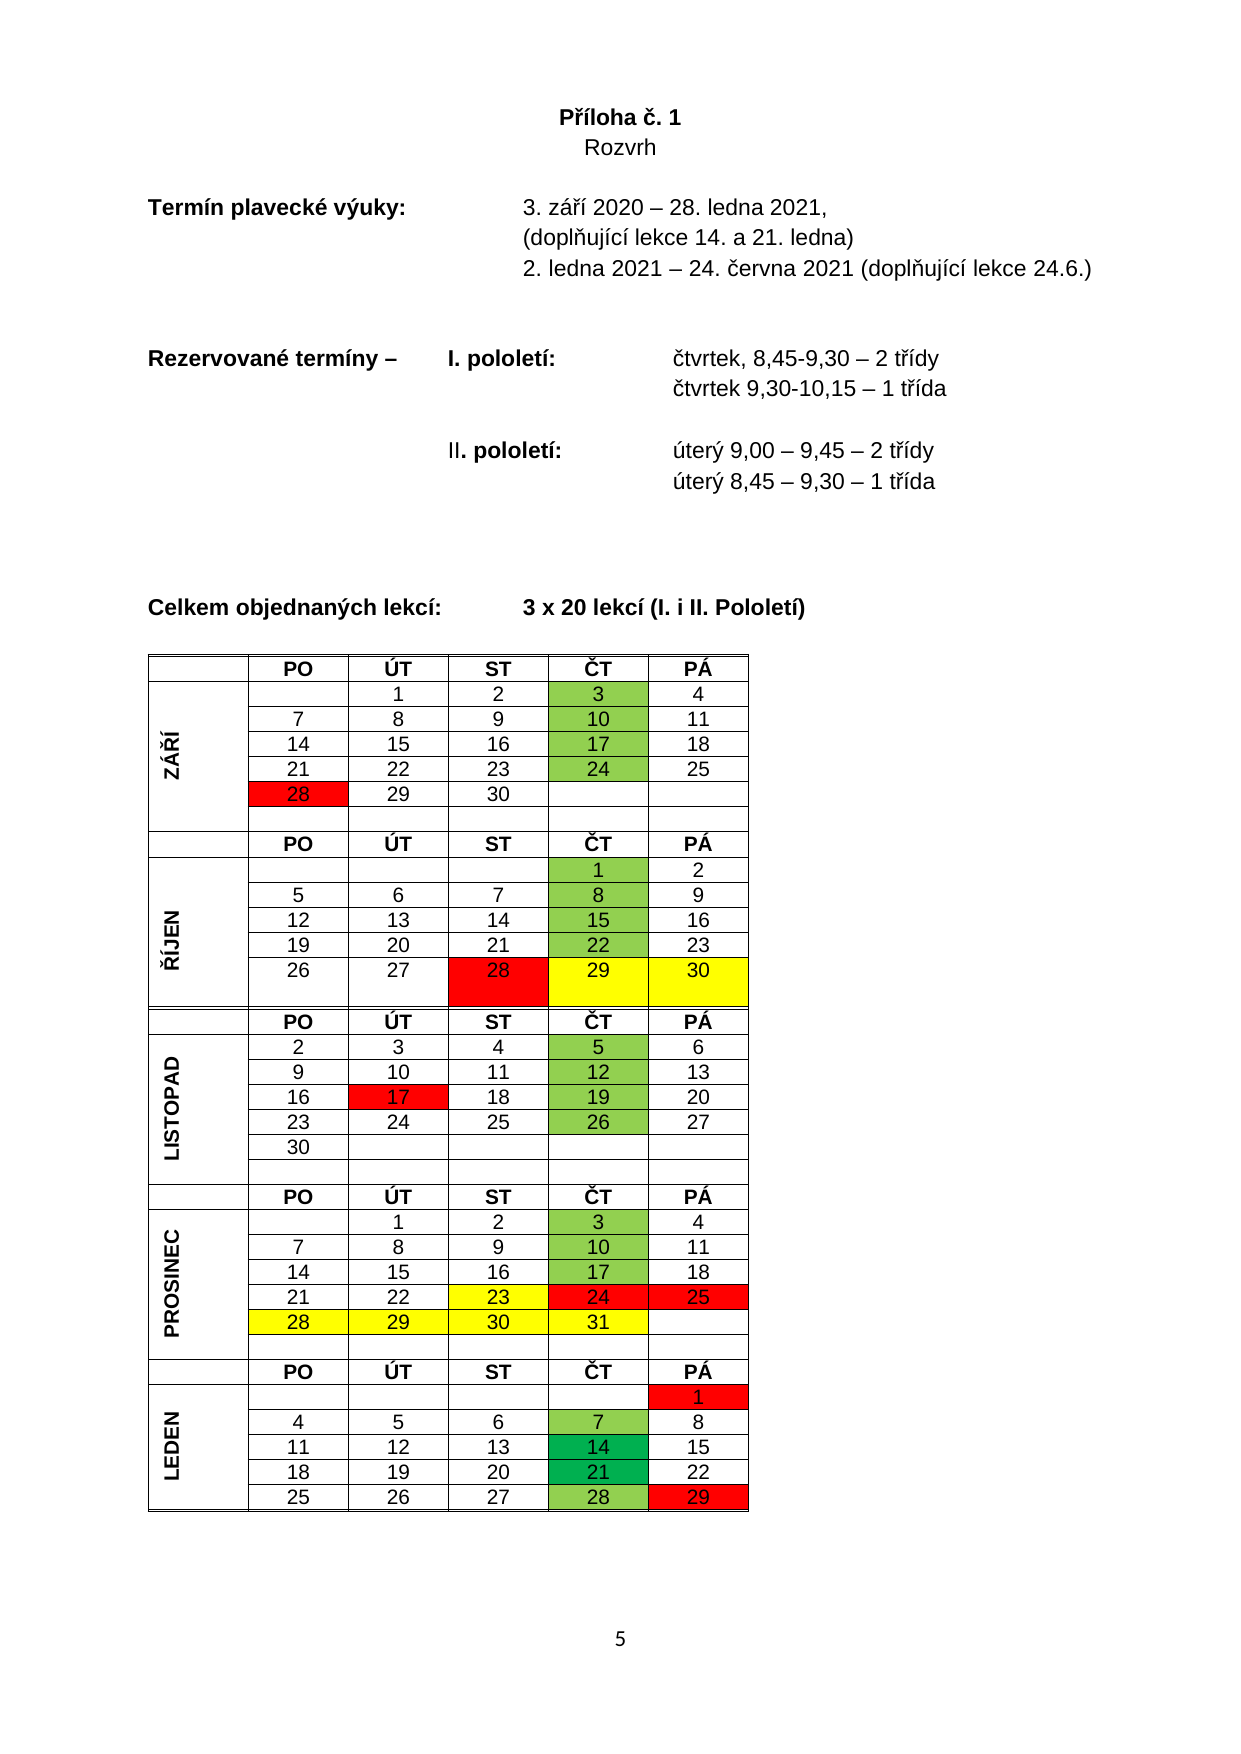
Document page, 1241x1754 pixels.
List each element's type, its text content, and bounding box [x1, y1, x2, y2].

table_cell 7 [249, 707, 348, 731]
table_cell 6 [449, 1410, 548, 1434]
table_cell 29 [349, 782, 448, 806]
table_cell PÁ [649, 657, 748, 681]
table_cell 19 [349, 1460, 448, 1484]
table_cell 2 [449, 1210, 548, 1234]
table_cell [149, 1185, 248, 1209]
table_cell 7 [249, 1235, 348, 1259]
table_cell 2 [249, 1035, 348, 1059]
table_cell 14 [549, 1435, 648, 1459]
table_cell 11 [249, 1435, 348, 1459]
table_cell [249, 682, 348, 706]
table_cell 4 [649, 682, 748, 706]
table_cell 13 [449, 1435, 548, 1459]
table_cell [449, 858, 548, 882]
table_cell 20 [349, 933, 448, 957]
table_cell 30 [449, 1310, 548, 1334]
table_cell ST [449, 1360, 548, 1384]
table_cell ÚT [349, 657, 448, 681]
table_cell 31 [549, 1310, 648, 1334]
table_cell 25 [649, 1285, 748, 1309]
table_cell 19 [249, 933, 348, 957]
table_cell [449, 807, 548, 831]
table_cell 14 [449, 908, 548, 932]
table_cell 21 [249, 1285, 348, 1309]
table_cell 25 [649, 757, 748, 781]
table_cell [449, 1335, 548, 1359]
table_cell 1 [349, 1210, 448, 1234]
text Termín plavecké výuky: 3. září 2020 – 28. ledna 2021, [148, 194, 1093, 220]
table_cell 19 [549, 1085, 648, 1109]
text Příloha č. 1 [148, 103, 1093, 130]
table_cell [649, 1160, 748, 1184]
table_cell [249, 858, 348, 882]
table_cell 29 [549, 958, 648, 1006]
table_cell 27 [449, 1485, 548, 1509]
table_cell [549, 1335, 648, 1359]
table_cell 29 [649, 1485, 748, 1509]
table_cell 22 [349, 757, 448, 781]
table_cell [249, 1210, 348, 1234]
table_cell 4 [249, 1410, 348, 1434]
table_cell 8 [649, 1410, 748, 1434]
table_cell [549, 1160, 648, 1184]
table_cell 4 [649, 1210, 748, 1234]
table_cell 26 [349, 1485, 448, 1509]
table_cell ÚT [349, 1010, 448, 1034]
table_cell ČT [549, 1360, 648, 1384]
table_cell 11 [649, 1235, 748, 1259]
table_cell 20 [449, 1460, 548, 1484]
table_cell ČT [549, 1010, 648, 1034]
table_cell 6 [349, 883, 448, 907]
table_cell [349, 1135, 448, 1159]
table_cell 25 [249, 1485, 348, 1509]
table_cell ST [449, 657, 548, 681]
table_cell PO [249, 1010, 348, 1034]
table_cell PO [249, 1360, 348, 1384]
table_cell 10 [549, 1235, 648, 1259]
table_cell [649, 1335, 748, 1359]
table_cell 30 [249, 1135, 348, 1159]
table_cell PÁ [649, 1185, 748, 1209]
table_cell 23 [449, 1285, 548, 1309]
table_cell 16 [449, 732, 548, 756]
table_cell 8 [349, 1235, 448, 1259]
table_cell 4 [449, 1035, 548, 1059]
table_cell 5 [549, 1035, 648, 1059]
table_cell 5 [349, 1410, 448, 1434]
table_cell 21 [249, 757, 348, 781]
table_cell [249, 1385, 348, 1409]
table_cell ZÁŘÍ [149, 682, 248, 831]
table_cell [549, 807, 648, 831]
table_cell ŘÍJEN [149, 858, 248, 1006]
table_cell 12 [249, 908, 348, 932]
table_cell [549, 1385, 648, 1409]
table_cell 3 [549, 682, 648, 706]
table_cell 23 [249, 1110, 348, 1134]
table_cell 8 [549, 883, 648, 907]
table_cell 2 [449, 682, 548, 706]
table_cell 10 [349, 1060, 448, 1084]
table_cell 15 [649, 1435, 748, 1459]
table_cell 9 [249, 1060, 348, 1084]
text 2. ledna 2021 – 24. června 2021 (doplňující lekce 24.6.) [148, 254, 1093, 311]
table_cell PÁ [649, 1360, 748, 1384]
table_cell PO [249, 657, 348, 681]
table_cell [249, 1160, 348, 1184]
table_cell 23 [449, 757, 548, 781]
table_cell PÁ [649, 1010, 748, 1034]
table_cell 23 [649, 933, 748, 957]
table_cell 16 [249, 1085, 348, 1109]
table_cell 17 [549, 732, 648, 756]
table_cell [649, 807, 748, 831]
table_cell ČT [549, 1185, 648, 1209]
table_cell 24 [549, 757, 648, 781]
table_cell 6 [649, 1035, 748, 1059]
table_cell 24 [549, 1285, 648, 1309]
table_cell 27 [349, 958, 448, 1006]
table_cell [449, 1160, 548, 1184]
text čtvrtek 9,30-10,15 – 1 třída [148, 375, 1093, 402]
table_cell 16 [649, 908, 748, 932]
table_cell 21 [549, 1460, 648, 1484]
table_cell 15 [349, 1260, 448, 1284]
table_cell PO [249, 832, 348, 857]
table_cell [549, 1135, 648, 1159]
table_cell 18 [649, 732, 748, 756]
table_cell 17 [549, 1260, 648, 1284]
table_cell 2 [649, 858, 748, 882]
text Rezervované termíny – I. pololetí: čtvrtek, 8,45-9,30 – 2 třídy [148, 345, 1093, 371]
table_cell [149, 1010, 248, 1034]
table_cell 17 [349, 1085, 448, 1109]
table_cell ÚT [349, 1185, 448, 1209]
table_cell LEDEN [149, 1385, 248, 1509]
table_cell [349, 1385, 448, 1409]
table_cell 21 [449, 933, 548, 957]
table_cell 14 [249, 732, 348, 756]
text (doplňující lekce 14. a 21. ledna) [448, 224, 1093, 251]
table_cell 9 [649, 883, 748, 907]
table_cell 13 [349, 908, 448, 932]
table_cell [649, 1310, 748, 1334]
table_cell ÚT [349, 1360, 448, 1384]
table_cell 9 [449, 707, 548, 731]
table_cell 15 [549, 908, 648, 932]
table_cell PÁ [649, 832, 748, 857]
table_cell 18 [649, 1260, 748, 1284]
table_cell 1 [349, 682, 448, 706]
table_cell [649, 782, 748, 806]
text úterý 8,45 – 9,30 – 1 třída [148, 468, 1093, 494]
table_cell PO [249, 1185, 348, 1209]
table_cell 12 [349, 1435, 448, 1459]
table_cell [449, 1135, 548, 1159]
table_cell [349, 807, 448, 831]
table_cell 1 [549, 858, 648, 882]
table_cell 25 [449, 1110, 548, 1134]
table_cell 15 [349, 732, 448, 756]
table_cell 3 [549, 1210, 648, 1234]
table_cell 24 [349, 1110, 448, 1134]
table_cell 14 [249, 1260, 348, 1284]
table_cell [249, 807, 348, 831]
table_cell ČT [549, 657, 648, 681]
table_cell [549, 782, 648, 806]
table_cell 28 [249, 1310, 348, 1334]
text II. pololetí: úterý 9,00 – 9,45 – 2 třídy [148, 437, 1093, 464]
table_cell 26 [249, 958, 348, 1006]
table_cell [349, 1335, 448, 1359]
table_cell ST [449, 832, 548, 857]
table_cell [349, 1160, 448, 1184]
table_cell [349, 858, 448, 882]
table_cell ST [449, 1185, 548, 1209]
table_cell 10 [549, 707, 648, 731]
table_cell 28 [449, 958, 548, 1006]
table_cell [449, 1385, 548, 1409]
table_cell 30 [649, 958, 748, 1006]
table_cell ČT [549, 832, 648, 857]
table_cell 5 [249, 883, 348, 907]
text Rozvrh [148, 134, 1093, 160]
text Celkem objednaných lekcí: 3 x 20 lekcí (I. i II. Pololetí) [148, 593, 1093, 620]
table_cell 28 [549, 1485, 648, 1509]
table_cell ÚT [349, 832, 448, 857]
table_cell [149, 1360, 248, 1384]
table_cell [149, 832, 248, 857]
table_cell 20 [649, 1085, 748, 1109]
table_cell 18 [249, 1460, 348, 1484]
table_cell 11 [449, 1060, 548, 1084]
table_cell 11 [649, 707, 748, 731]
table_cell [249, 1335, 348, 1359]
table_cell 13 [649, 1060, 748, 1084]
table_cell 22 [349, 1285, 448, 1309]
table_cell 16 [449, 1260, 548, 1284]
table_cell 3 [349, 1035, 448, 1059]
table_cell 29 [349, 1310, 448, 1334]
table_cell 7 [449, 883, 548, 907]
table_cell [149, 657, 248, 681]
table_cell ST [449, 1010, 548, 1034]
table_cell 26 [549, 1110, 648, 1134]
table_cell 7 [549, 1410, 648, 1434]
table_cell 22 [549, 933, 648, 957]
table_cell 9 [449, 1235, 548, 1259]
table_cell 30 [449, 782, 548, 806]
table_cell 1 [649, 1385, 748, 1409]
table_cell PROSINEC [149, 1210, 248, 1359]
table_cell 22 [649, 1460, 748, 1484]
table_cell 27 [649, 1110, 748, 1134]
table_cell 8 [349, 707, 448, 731]
table_cell 12 [549, 1060, 648, 1084]
table_cell LISTOPAD [149, 1035, 248, 1184]
table_cell 18 [449, 1085, 548, 1109]
table_cell 28 [249, 782, 348, 806]
table_cell [649, 1135, 748, 1159]
